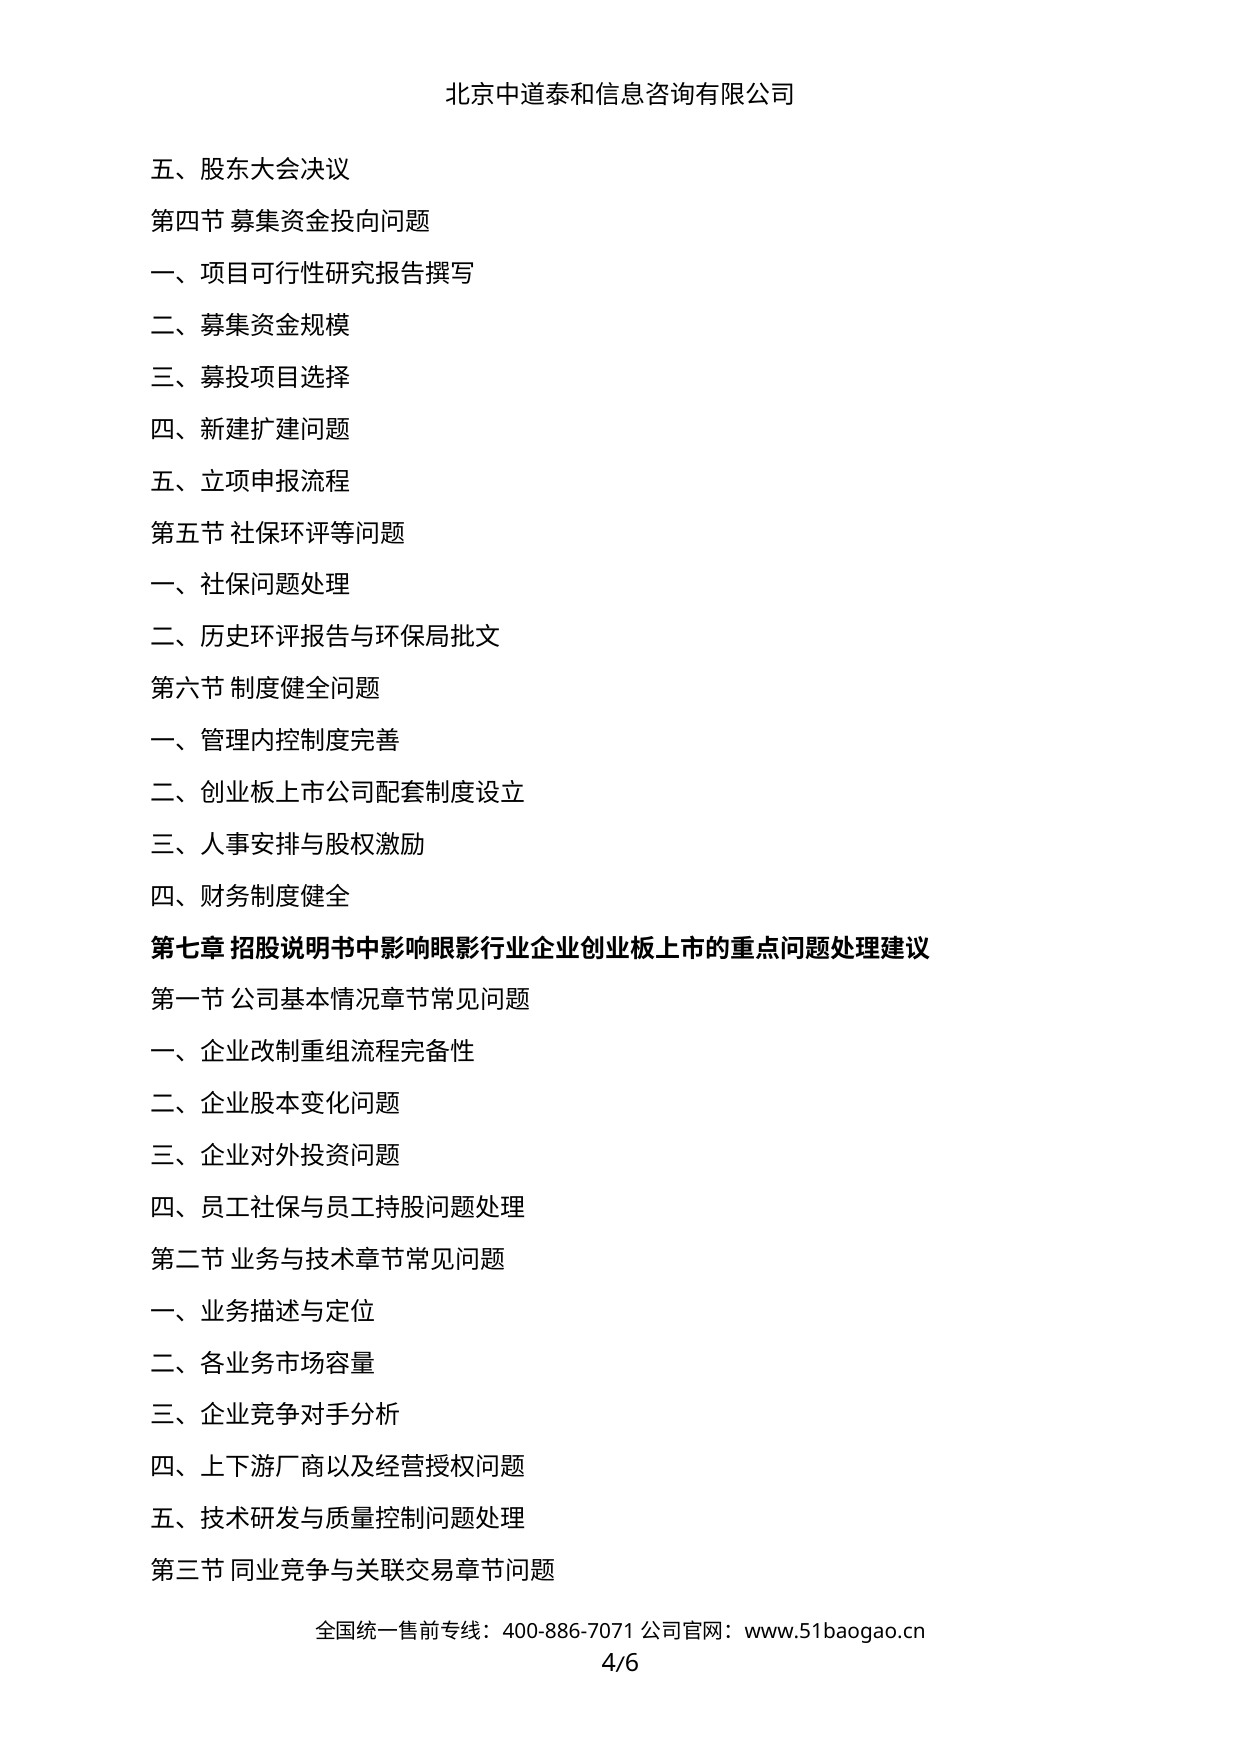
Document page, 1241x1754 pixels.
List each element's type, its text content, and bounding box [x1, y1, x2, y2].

text 一、项目可行性研究报告撰写 [150, 254, 1090, 290]
text 第二节 业务与技术章节常见问题 [150, 1239, 1090, 1276]
text 三、募投项目选择 [150, 357, 1090, 394]
text 第六节 制度健全问题 [150, 669, 1090, 705]
text 第一节 公司基本情况章节常见问题 [150, 980, 1090, 1016]
text 第四节 募集资金投向问题 [150, 202, 1090, 238]
text 第七章 招股说明书中影响眼影行业企业创业板上市的重点问题处理建议 [150, 928, 1090, 964]
text 二、募集资金规模 [150, 306, 1090, 342]
text 四、上下游厂商以及经营授权问题 [150, 1447, 1090, 1483]
text 一、业务描述与定位 [150, 1291, 1090, 1327]
text 四、财务制度健全 [150, 876, 1090, 912]
text 二、历史环评报告与环保局批文 [150, 617, 1090, 653]
text 三、企业竞争对手分析 [150, 1395, 1090, 1431]
text 五、股东大会决议 [150, 150, 1090, 186]
text 二、创业板上市公司配套制度设立 [150, 772, 1090, 809]
text 三、人事安排与股权激励 [150, 824, 1090, 861]
text 二、各业务市场容量 [150, 1343, 1090, 1379]
text 二、企业股本变化问题 [150, 1084, 1090, 1120]
text 五、立项申报流程 [150, 461, 1090, 497]
text 四、新建扩建问题 [150, 409, 1090, 446]
text 第三节 同业竞争与关联交易章节问题 [150, 1551, 1090, 1587]
text 第五节 社保环评等问题 [150, 513, 1090, 549]
text 一、企业改制重组流程完备性 [150, 1032, 1090, 1068]
text 五、技术研发与质量控制问题处理 [150, 1499, 1090, 1535]
text 一、管理内控制度完善 [150, 721, 1090, 757]
text 三、企业对外投资问题 [150, 1136, 1090, 1172]
text 一、社保问题处理 [150, 565, 1090, 601]
text 四、员工社保与员工持股问题处理 [150, 1187, 1090, 1224]
